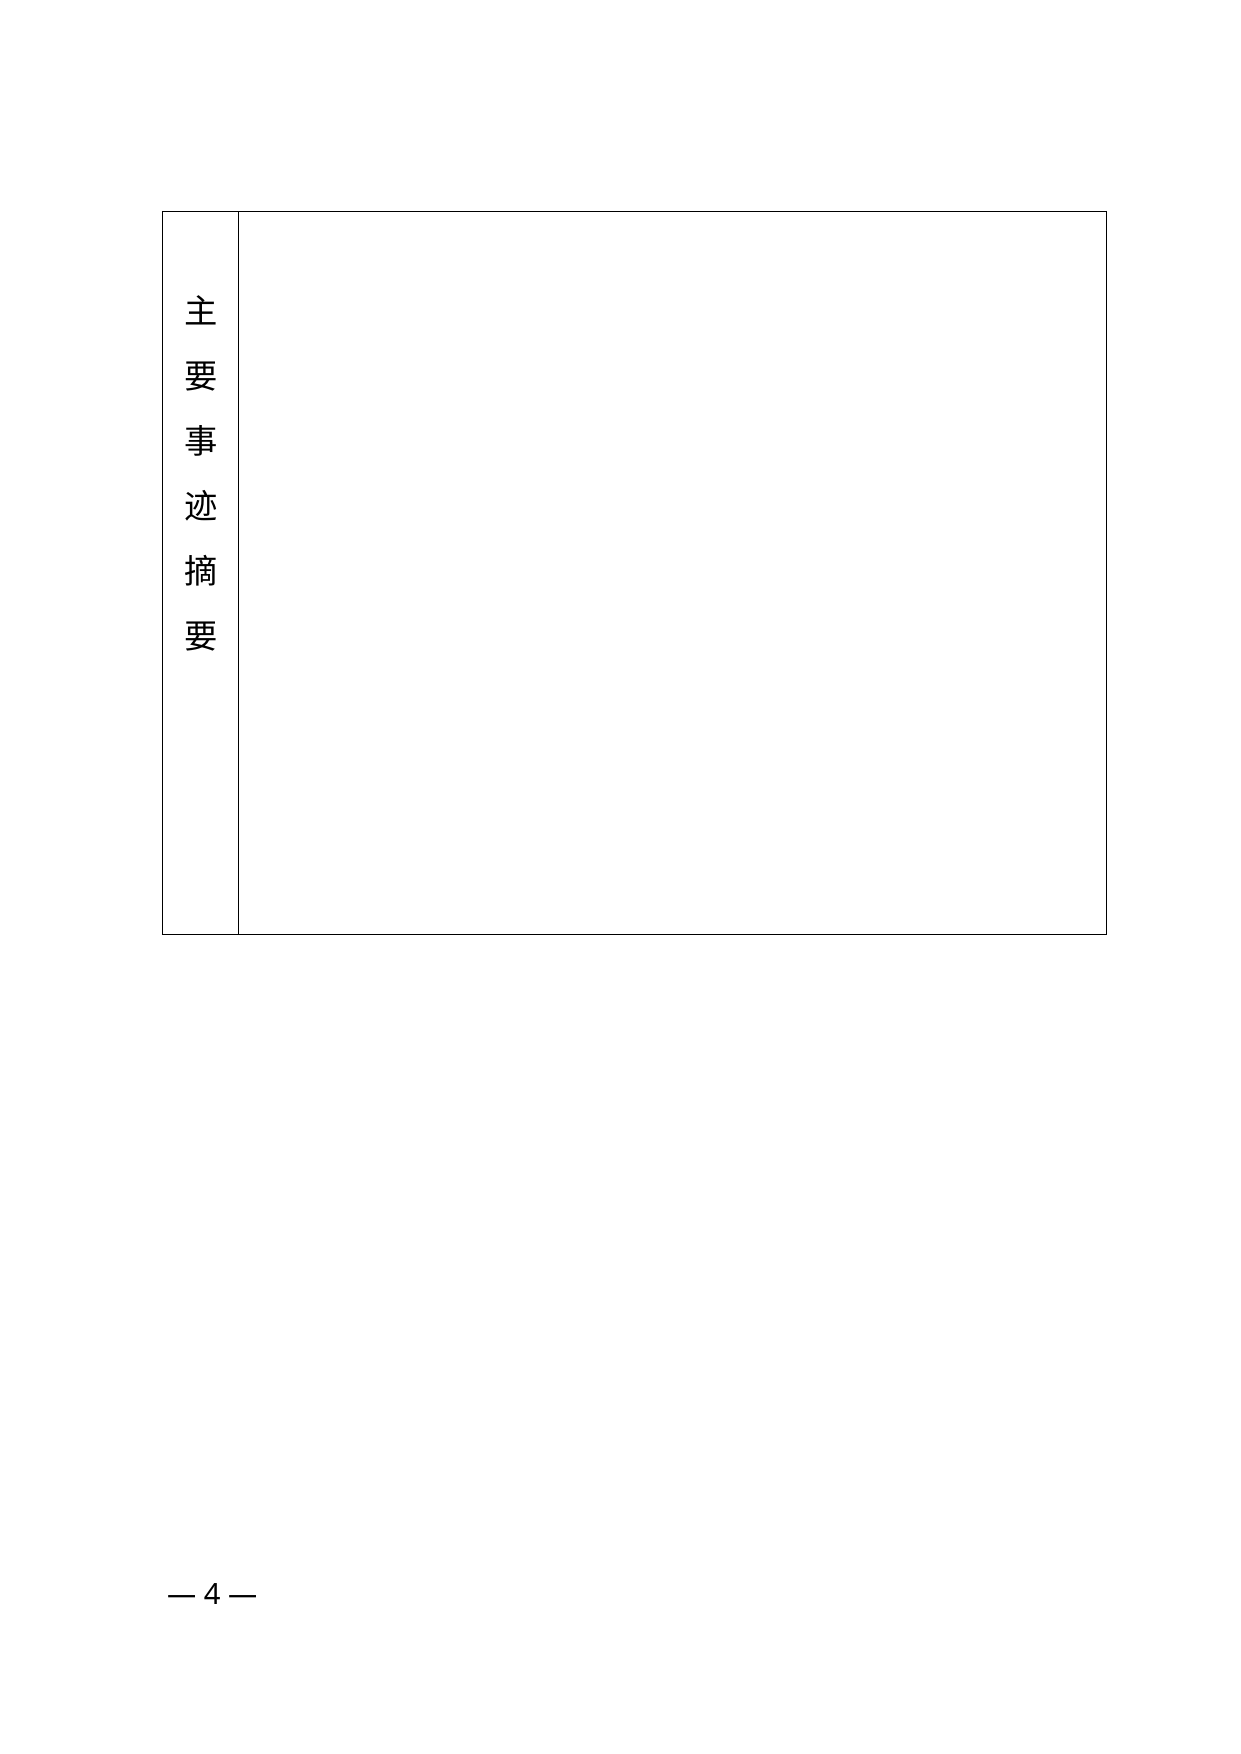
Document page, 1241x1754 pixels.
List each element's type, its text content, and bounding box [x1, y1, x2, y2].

table_cell [239, 212, 1106, 934]
table_cell 主要事迹摘要 [163, 212, 238, 934]
